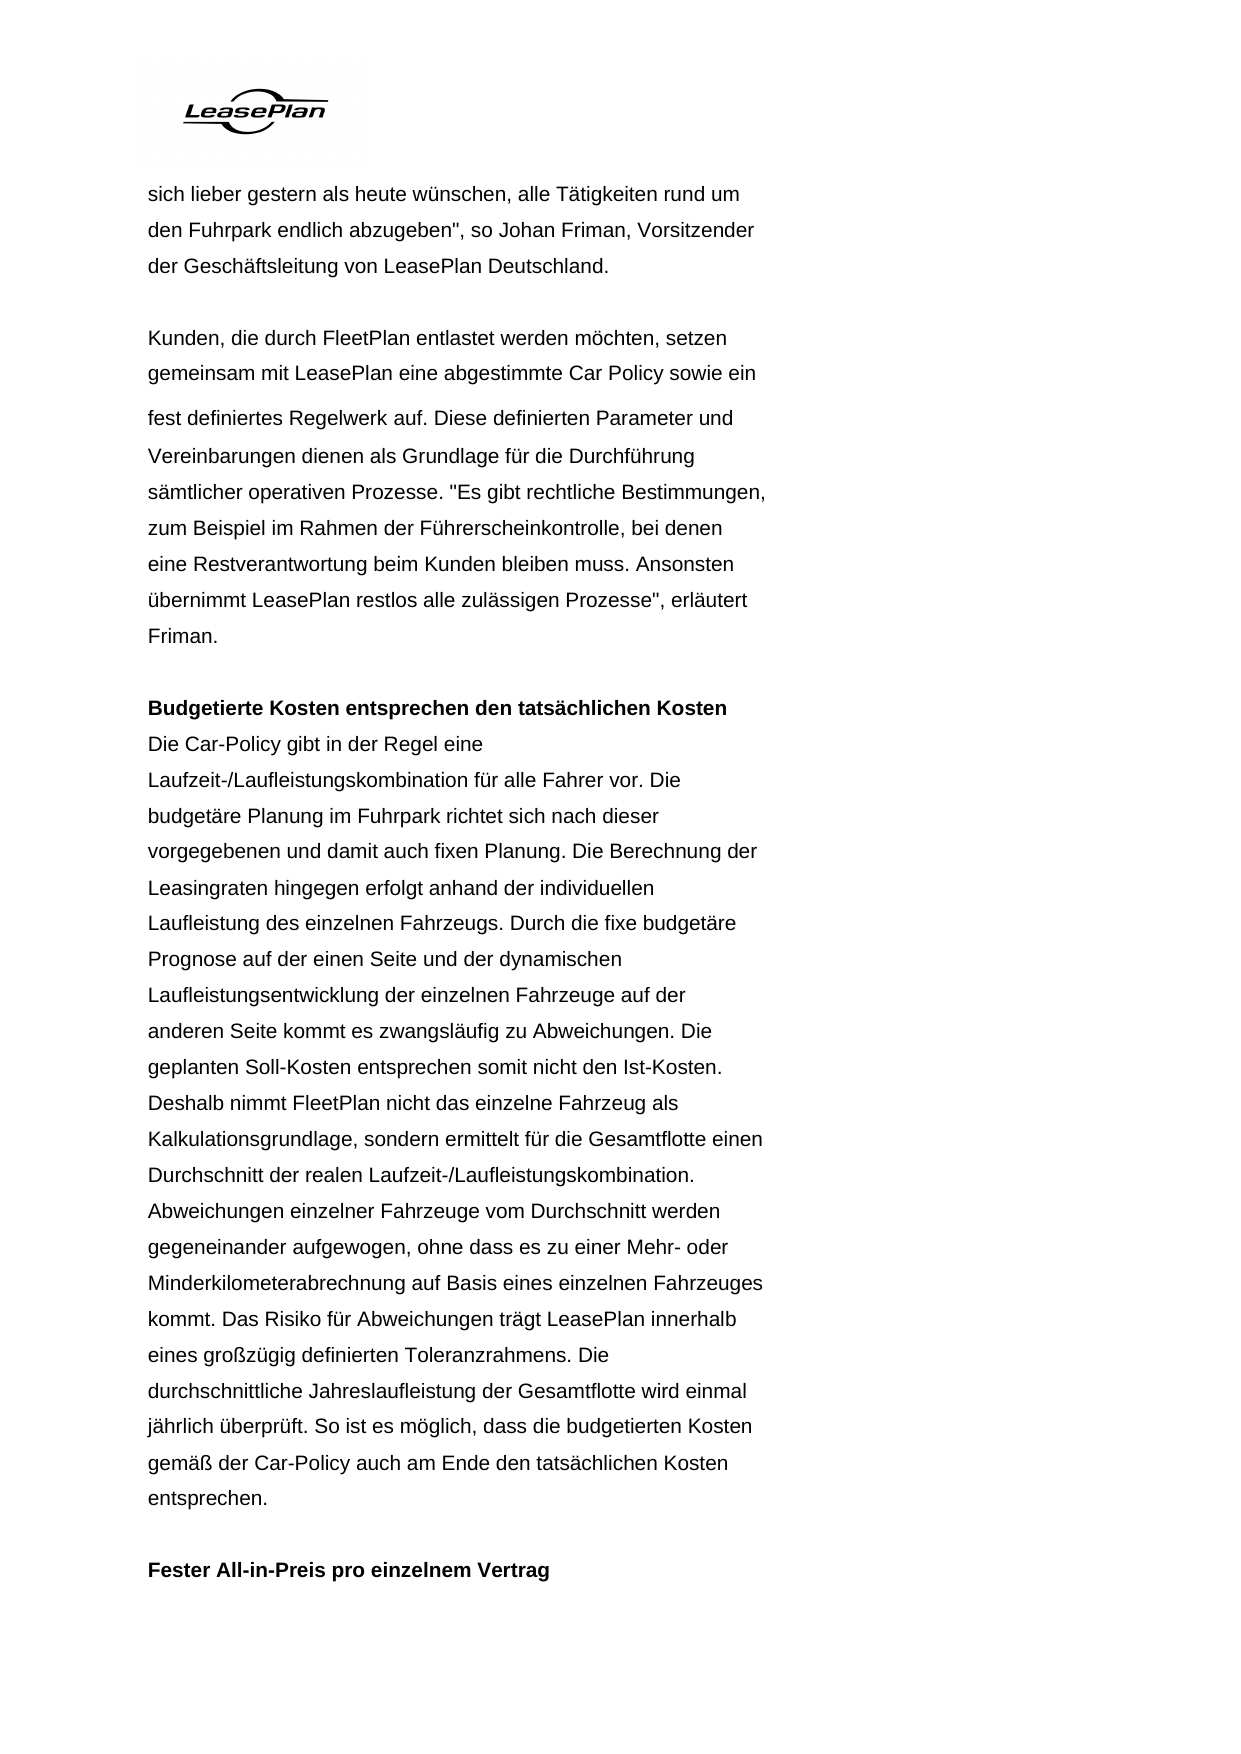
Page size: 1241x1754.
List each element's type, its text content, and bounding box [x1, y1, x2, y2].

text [148, 149, 766, 277]
text Budgetierte Kosten entsprechen den tatsächlichen Kosten [148, 696, 766, 719]
text Fester All-in-Preis pro einzelnem Vertrag [148, 1558, 766, 1582]
picture [136, 57, 373, 170]
text Die Car-Policy gibt in der Regel eine Laufzeit-/Laufleistungskombination für alle Fahrer vor. Die budgetäre Planung im Fuhrpark richtet sich nach dieser vorgegebenen und damit auch fixen Planung. Die Berechnung der Leasingraten hingegen erfolgt anhand der individuellen Laufleistung des einzelnen Fahrzeugs. Durch die fixe budgetäre Prognose auf der einen Seite und der dynamischen Laufleistungsentwicklung der einzelnen Fahrzeuge auf der anderen Seite kommt es zwangsläufig zu Abweichungen. Die geplanten Soll-Kosten entsprechen somit nicht den Ist-Kosten. [148, 732, 766, 1079]
text Kunden, die durch FleetPlan entlastet werden möchten, setzen gemeinsam mit LeasePlan eine abgestimmte Car Policy sowie ein fest definiertes Regelwerk auf. Diese definierten Parameter und Vereinbarungen dienen als Grundlage für die Durchführung sämtlicher operativen Prozesse. "Es gibt rechtliche Bestimmungen, zum Beispiel im Rahmen der Führerscheinkontrolle, bei denen eine Restverantwortung beim Kunden bleiben muss. Ansonsten übernimmt LeasePlan restlos alle zulässigen Prozesse", erläutert Friman. [148, 325, 766, 648]
text Deshalb nimmt FleetPlan nicht das einzelne Fahrzeug als Kalkulationsgrundlage, sondern ermittelt für die Gesamtflotte einen Durchschnitt der realen Laufzeit-/Laufleistungskombination. Abweichungen einzelner Fahrzeuge vom Durchschnitt werden gegeneinander aufgewogen, ohne dass es zu einer Mehr- oder Minderkilometerabrechnung auf Basis eines einzelnen Fahrzeuges kommt. Das Risiko für Abweichungen trägt LeasePlan innerhalb eines großzügig definierten Toleranzrahmens. Die durchschnittliche Jahreslaufleistung der Gesamtflotte wird einmal jährlich überprüft. So ist es möglich, dass die budgetierten Kosten gemäß der Car-Policy auch am Ende den tatsächlichen Kosten entsprechen. [148, 1091, 766, 1510]
